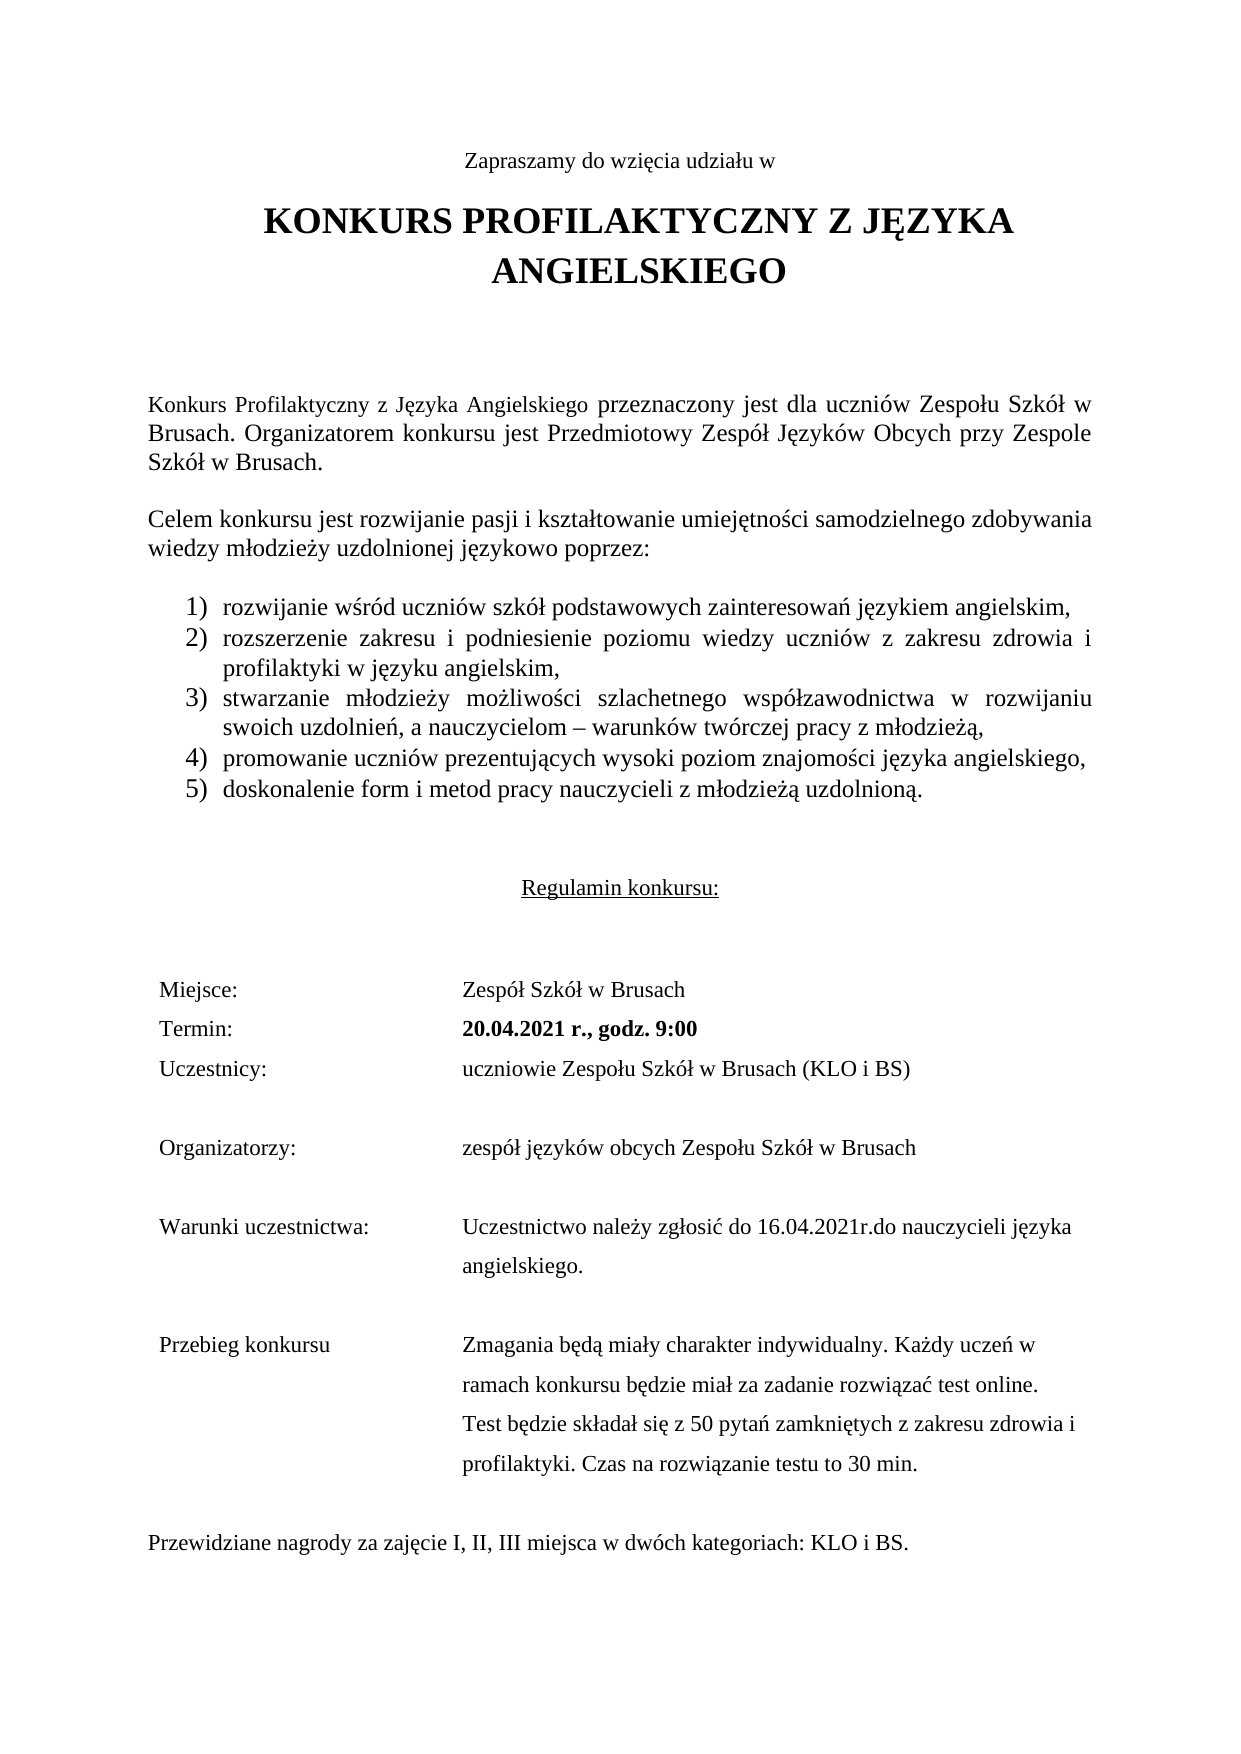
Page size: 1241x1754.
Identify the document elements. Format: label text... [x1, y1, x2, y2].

list rozwijanie wśród uczniów szkół podstawowych zainteresowań językiem angielskim, [185, 590, 1093, 621]
text Regulamin konkursu: [148, 874, 1093, 900]
text Konkurs Profilaktyczny z Języka Angielskiego przeznaczony jest dla uczniów Zespołu Szkół w Brusach. Organizatorem konkursu jest Przedmiotowy Zespół Języków Obcych przy Zespole Szkół w Brusach. [148, 389, 1093, 475]
table_header Zespół Szkół w Brusach 20.04.2021 r., godz. 9:00 uczniowie Zespołu Szkół w Brusach (KLO i BS) zespół języków obcych Zespołu Szkół w Brusach Uczestnictwo należy zgłosić do 16.04.2021r.do nauczycieli języka angielskiego. Zmagania będą miały charakter indywidualny. Każdy uczeń w ramach konkursu będzie miał za zadanie rozwiązać test online. Test będzie składał się z 50 pytań zamkniętych z zakresu zdrowia i profilaktyki. Czas na rozwiązanie testu to 30 min. [451, 976, 1093, 1529]
text Zapraszamy do wzięcia udziału w [148, 148, 1093, 174]
list rozszerzenie zakresu i podniesienie poziomu wiedzy uczniów z zakresu zdrowia i profilaktyki w języku angielskim, [185, 621, 1093, 681]
table_header Miejsce: Termin: Uczestnicy: Organizatorzy: Warunki uczestnictwa: Przebieg konkursu [148, 976, 451, 1529]
text KONKURS PROFILAKTYCZNY Z JĘZYKA ANGIELSKIEGO [185, 199, 1093, 291]
list promowanie uczniów prezentujących wysoki poziom znajomości języka angielskiego, [185, 741, 1093, 772]
list stwarzanie młodzieży możliwości szlachetnego współzawodnictwa w rozwijaniu swoich uzdolnień, a nauczycielom – warunków twórczej pracy z młodzieżą, [185, 681, 1093, 741]
text Przewidziane nagrody za zajęcie I, II, III miejsca w dwóch kategoriach: KLO i BS. [148, 1529, 1093, 1555]
list doskonalenie form i metod pracy nauczycieli z młodzieżą uzdolnioną. [185, 772, 1093, 803]
text Celem konkursu jest rozwijanie pasji i kształtowanie umiejętności samodzielnego zdobywania wiedzy młodzieży uzdolnionej językowo poprzez: [148, 504, 1093, 562]
